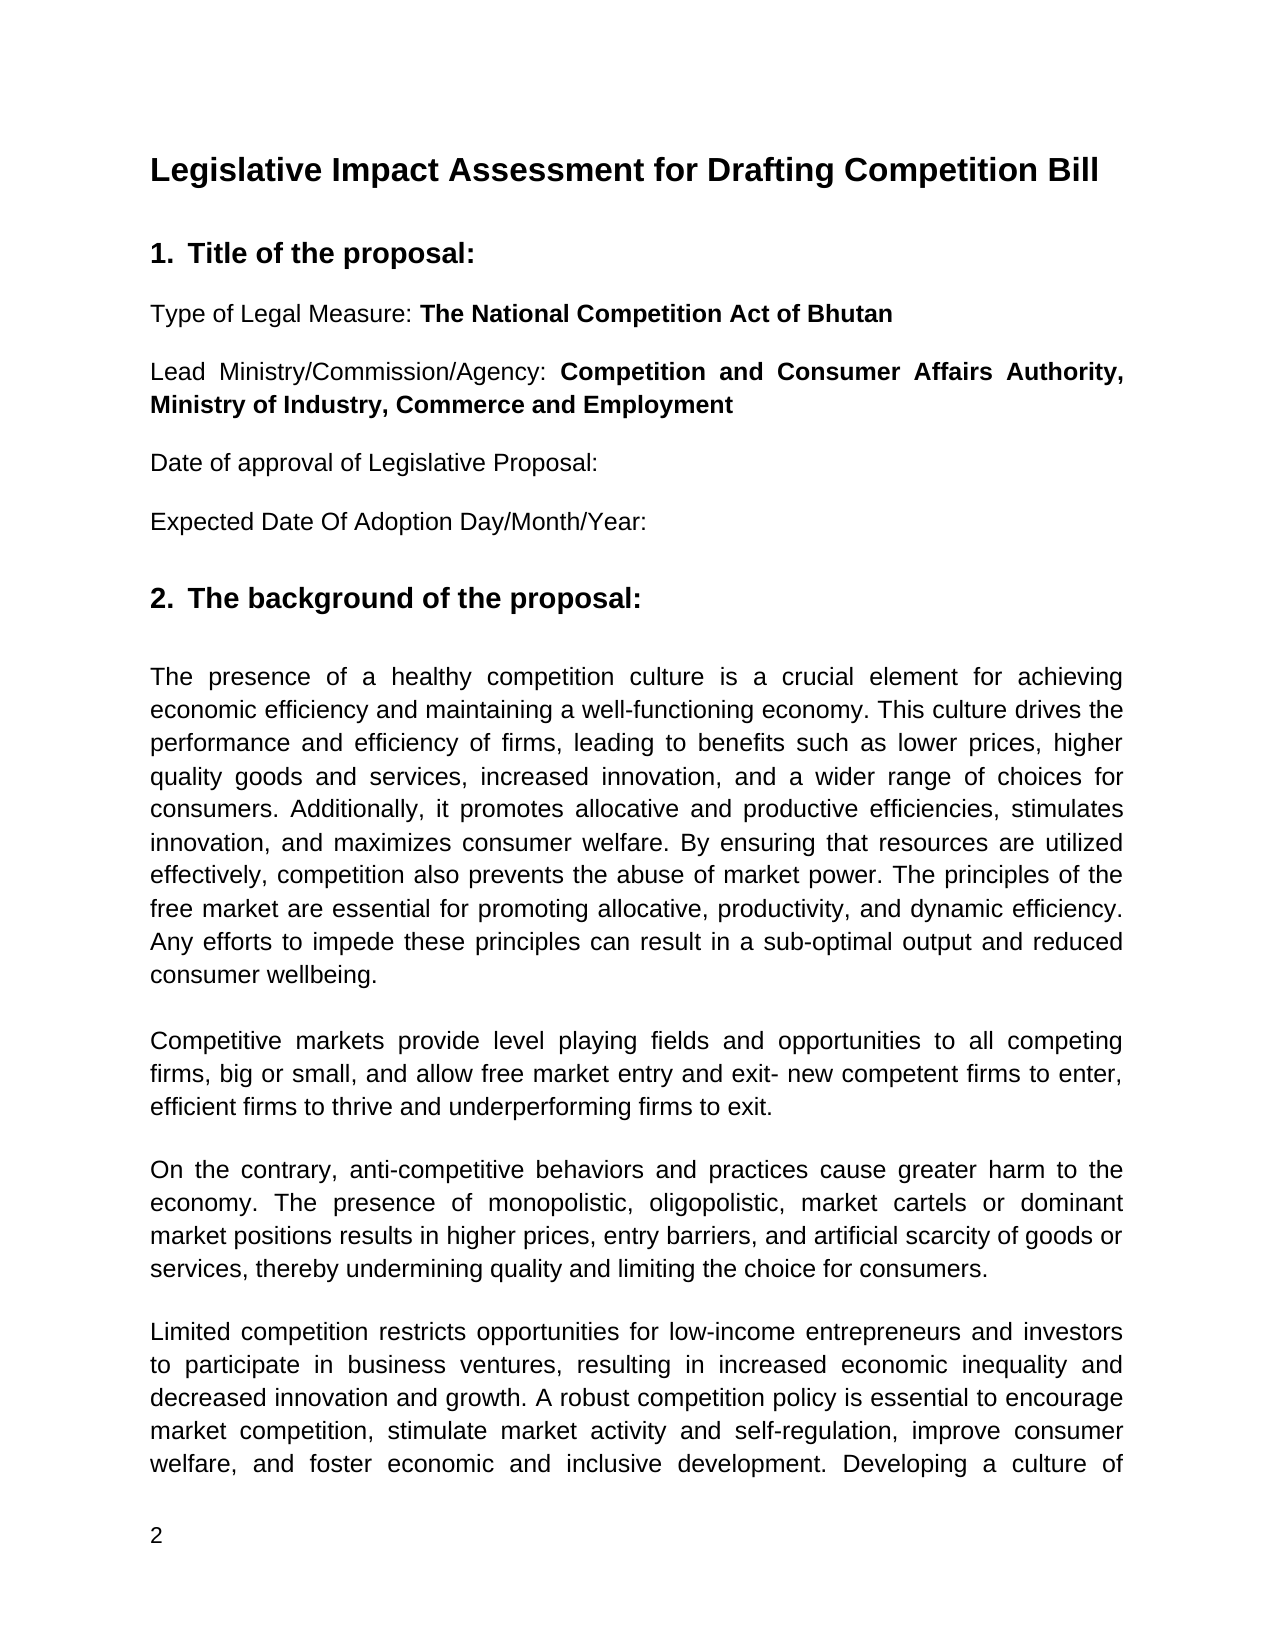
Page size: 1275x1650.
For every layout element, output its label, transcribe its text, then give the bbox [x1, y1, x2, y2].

text Competitive markets provide level playing fields and opportunities to all competing firms, big or small, and allow free market entry and exit- new competent firms to enter, efficient firms to thrive and underperforming firms to exit. [150, 1026, 1125, 1120]
subtitle The background of the proposal: [150, 581, 1125, 615]
subtitle Title of the proposal: [150, 236, 1125, 269]
text The presence of a healthy competition culture is a crucial element for achieving economic efficiency and maintaining a well-functioning economy. This culture drives the performance and efficiency of firms, leading to benefits such as lower prices, higher quality goods and services, increased innovation, and a wider range of choices for consumers. Additionally, it promotes allocative and productive efficiencies, stimulates innovation, and maximizes consumer welfare. By ensuring that resources are utilized effectively, competition also prevents the abuse of market power. The principles of the free market are essential for promoting allocative, productivity, and dynamic efficiency. Any efforts to impede these principles can result in a sub-optimal output and reduced consumer wellbeing. [150, 662, 1125, 988]
text Legislative Impact Assessment for Drafting Competition Bill [150, 150, 1125, 188]
text On the contrary, anti-competitive behaviors and practices cause greater harm to the economy. The presence of monopolistic, oligopolistic, market cartels or dominant market positions results in higher prices, entry barriers, and artificial scarcity of goods or services, thereby undermining quality and limiting the choice for consumers. [150, 1155, 1125, 1283]
text Lead Ministry/Commission/Agency: Competition and Consumer Affairs Authority, Ministry of Industry, Commerce and Employment [150, 357, 1125, 419]
text Type of Legal Measure: The National Competition Act of Bhutan [150, 299, 1125, 328]
text Expected Date Of Adoption Day/Month/Year: [150, 506, 1125, 535]
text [150, 1317, 1125, 1478]
text Date of approval of Legislative Proposal: [150, 448, 1125, 477]
